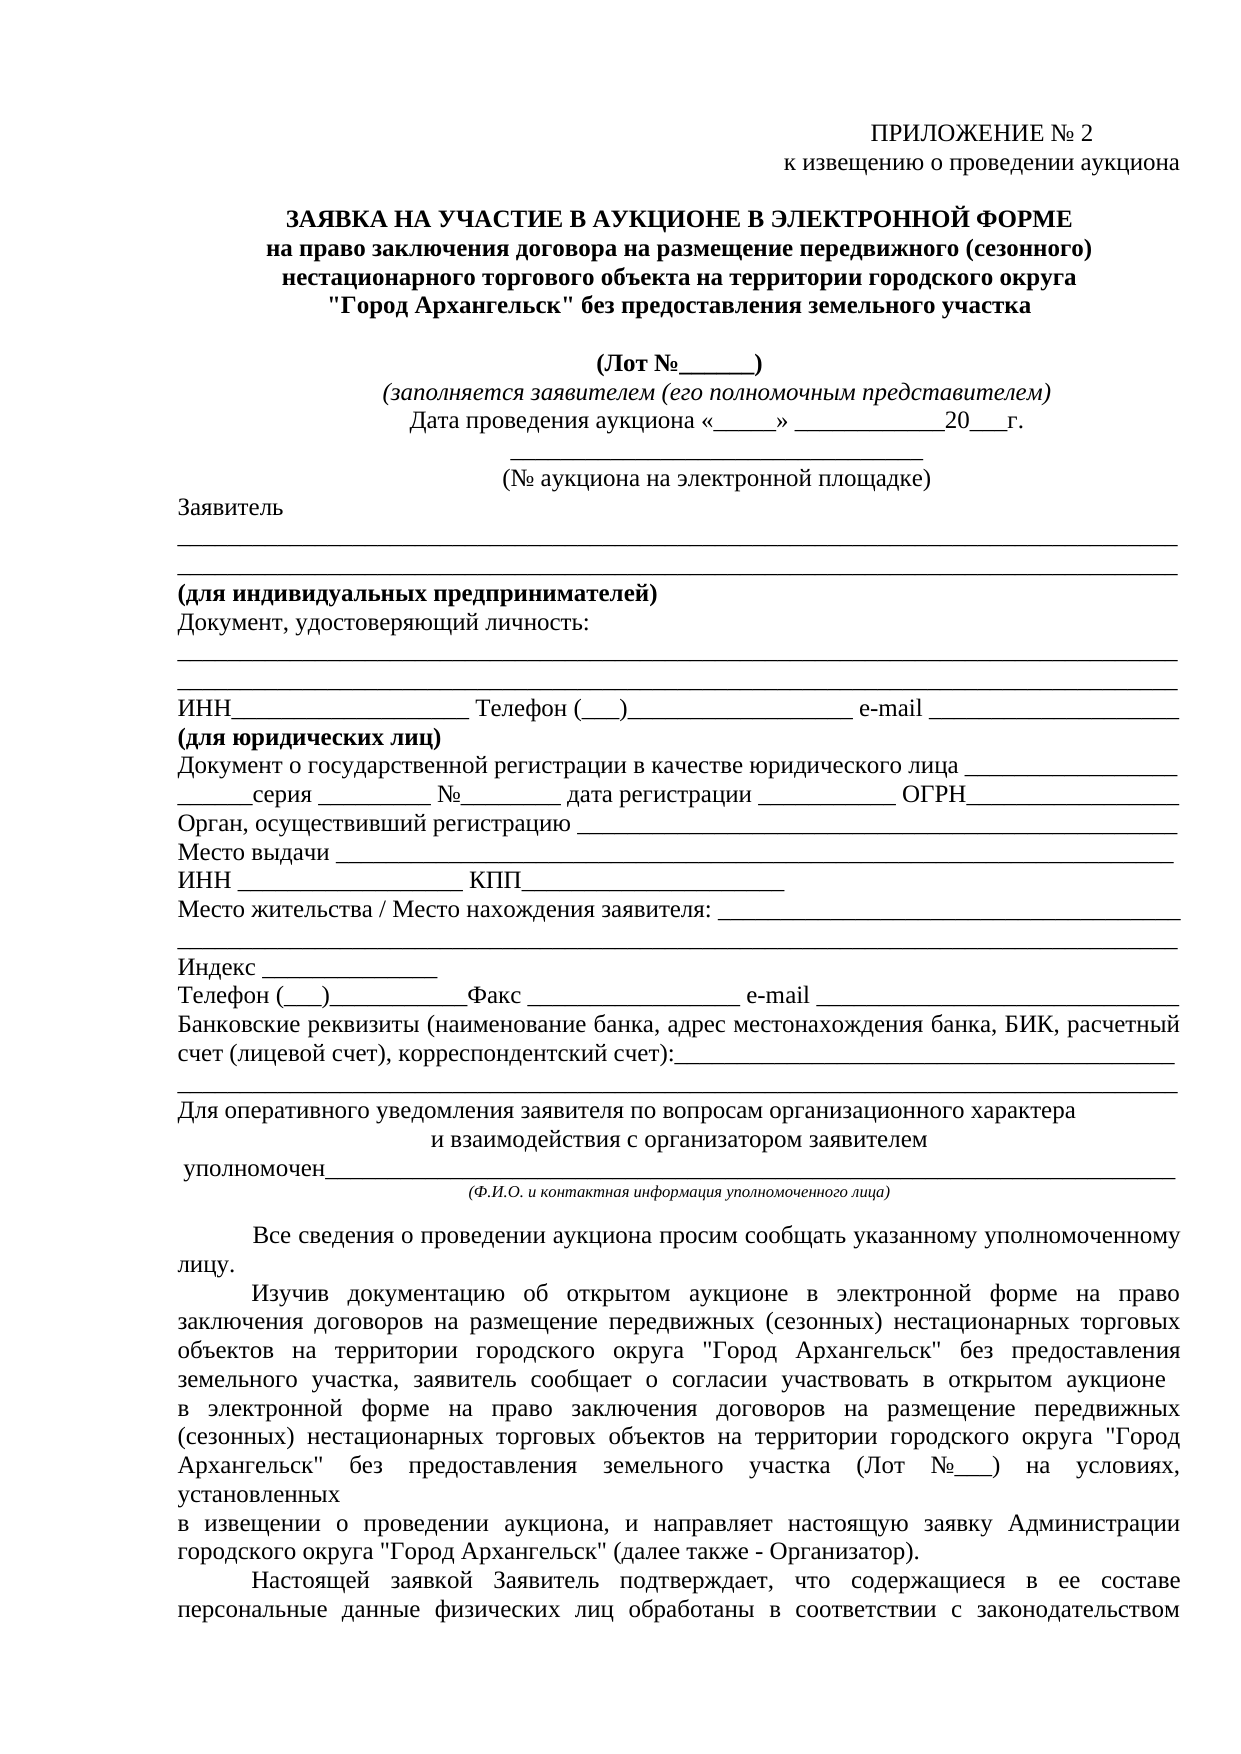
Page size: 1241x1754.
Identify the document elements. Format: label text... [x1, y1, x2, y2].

text Место жительства / Место нахождения заявителя: _____________________________________ [177, 894, 1181, 923]
text (№ аукциона на электронной площадке) [177, 463, 1181, 492]
text и взаимодействия с организатором заявителем уполномочен____________________________________________________________________ [177, 1124, 1181, 1182]
text Изучив документацию об открытом аукционе в электронной форме на право заключения договоров на размещение передвижных (сезонных) нестационарных торговых объектов на территории городского округа "Город Архангельск" без предоставления земельного участка, заявитель сообщает о согласии участвовать в открытом аукционе в электронной форме на право заключения договоров на размещение передвижных (сезонных) нестационарных торговых объектов на территории городского округа "Город Архангельск" без предоставления земельного участка (Лот №___) на условиях, установленных в извещении о проведении аукциона, и направляет настоящую заявку Администрации городского округа "Город Архангельск" (далее также - Организатор). [177, 1278, 1181, 1565]
text ИНН __________________ КПП_____________________ [177, 866, 1181, 894]
text к извещению о проведении аукциона [783, 147, 1181, 176]
text Заявитель ________________________________________________________________________________________________________________________________________________________________ [177, 492, 1181, 578]
text Документ, удостоверяющий личность: [177, 607, 1181, 636]
text _________________________________ [177, 434, 1181, 463]
text Банковские реквизиты (наименование банка, адрес местонахождения банка, БИК, расчетный счет (лицевой счет), корреспондентский счет):________________________________________ [177, 1009, 1181, 1067]
text "Город Архангельск" без предоставления земельного участка [177, 291, 1181, 319]
text на право заключения договора на размещение передвижного (сезонного) [177, 233, 1181, 262]
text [177, 1565, 1181, 1623]
text Место выдачи ___________________________________________________________________ [177, 837, 1181, 866]
text Орган, осуществивший регистрацию ________________________________________________ [177, 808, 1181, 837]
text (для юридических лиц) [177, 722, 1181, 751]
text ______серия _________ №________ дата регистрации ___________ ОГРН_________________ [177, 779, 1181, 808]
text Дата проведения аукциона «_____» ____________20___г. [177, 406, 1181, 434]
text ________________________________________________________________________________________________________________________________________________________________ [177, 636, 1181, 693]
text ИНН___________________ Телефон (___)__________________ e-mail ____________________ [177, 693, 1181, 722]
text (Ф.И.О. и контактная информация уполномоченного лица) [177, 1182, 1181, 1201]
text Все сведения о проведении аукциона просим сообщать указанному уполномоченному лицу. [177, 1220, 1181, 1278]
text Для оперативного уведомления заявителя по вопросам организационного характера [177, 1096, 1181, 1124]
text (заполняется заявителем (его полномочным представителем) [177, 377, 1181, 406]
text ________________________________________________________________________________ [177, 1067, 1181, 1096]
text (для индивидуальных предпринимателей) [177, 578, 1181, 607]
text нестационарного торгового объекта на территории городского округа [177, 262, 1181, 291]
text ПРИЛОЖЕНИЕ № 2 [783, 118, 1181, 147]
text Документ о государственной регистрации в качестве юридического лица _________________ [177, 751, 1181, 779]
text Телефон (___)___________Факс _________________ e-mail _____________________________ [177, 981, 1181, 1009]
text ________________________________________________________________________________Индекс ______________ [177, 923, 1181, 981]
text (Лот №______) [177, 348, 1181, 377]
text ЗАЯВКА НА УЧАСТИЕ В АУКЦИОНЕ В ЭЛЕКТРОННОЙ ФОРМЕ [177, 204, 1181, 233]
